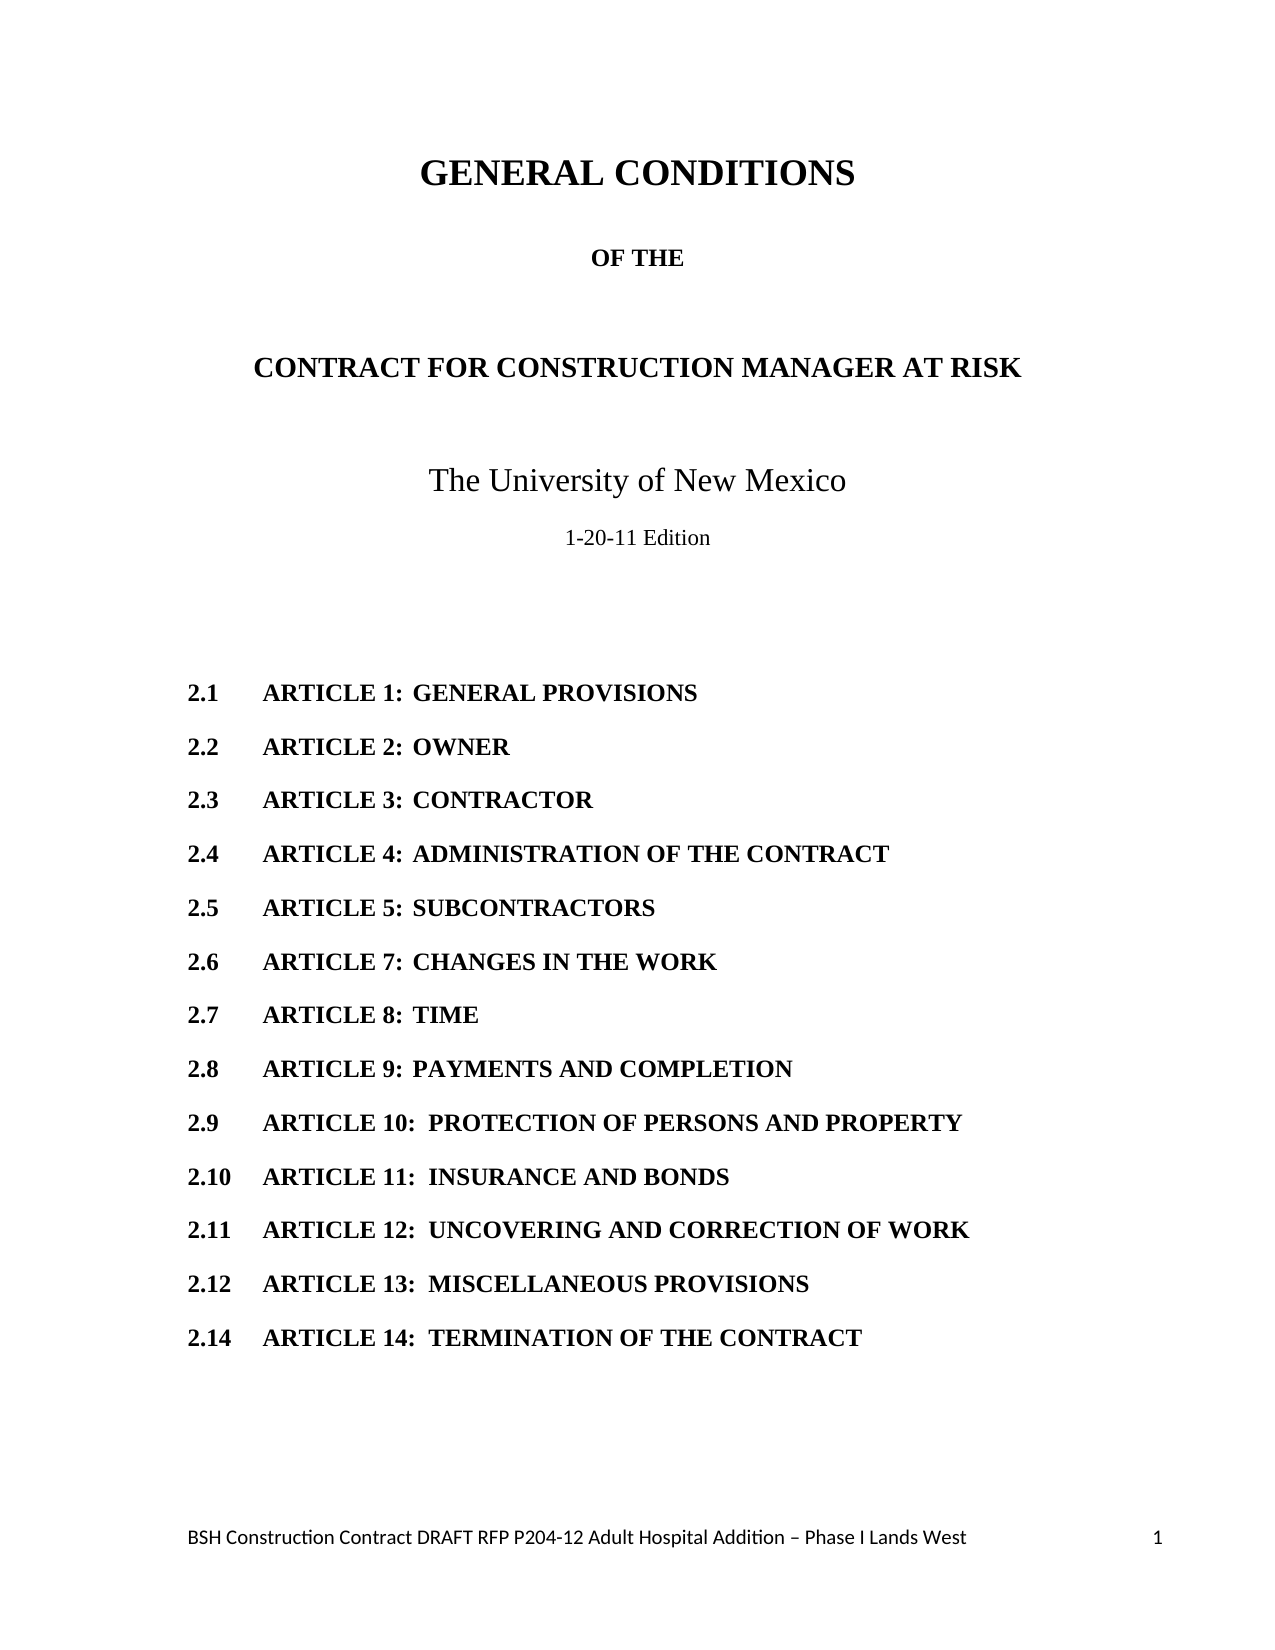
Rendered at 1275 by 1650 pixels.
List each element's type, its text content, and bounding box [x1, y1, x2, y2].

text The [187, 461, 1087, 499]
text 1-20-11 Edition [187, 524, 1087, 550]
text 2.4 ARTICLE 4: ADMINISTRATION OF THE CONTRACT [187, 839, 1087, 868]
text 2.8 ARTICLE 9: PAYMENTS AND COMPLETION [187, 1054, 1087, 1083]
text GENERAL CONDITIONS [187, 150, 1087, 193]
text CONTRACT FOR CONSTRUCTION MANAGER AT RISK [187, 351, 1087, 384]
text 2.9 ARTICLE 10: PROTECTION OF PERSONS AND PROPERTY [187, 1108, 1087, 1137]
text 2.14 ARTICLE 14: TERMINATION OF THE CONTRACT [187, 1323, 1087, 1352]
text 2.2 ARTICLE 2: OWNER [187, 732, 1087, 760]
text 2.12 ARTICLE 13: MISCELLANEOUS PROVISIONS [187, 1269, 1087, 1298]
text 2.5 ARTICLE 5: SUBCONTRACTORS [187, 893, 1087, 922]
text 2.7 ARTICLE 8: TIME [187, 1000, 1087, 1029]
text OF THE [187, 243, 1087, 272]
text 2.10 ARTICLE 11: INSURANCE AND BONDS [187, 1162, 1087, 1190]
text 2.1 ARTICLE 1: GENERAL PROVISIONS [187, 678, 1087, 707]
text 2.11 ARTICLE 12: UNCOVERING AND CORRECTION OF WORK [187, 1215, 1087, 1244]
text 2.6 ARTICLE 7: CHANGES IN THE WORK [187, 947, 1087, 975]
text 2.3 ARTICLE 3: CONTRACTOR [187, 785, 1087, 814]
